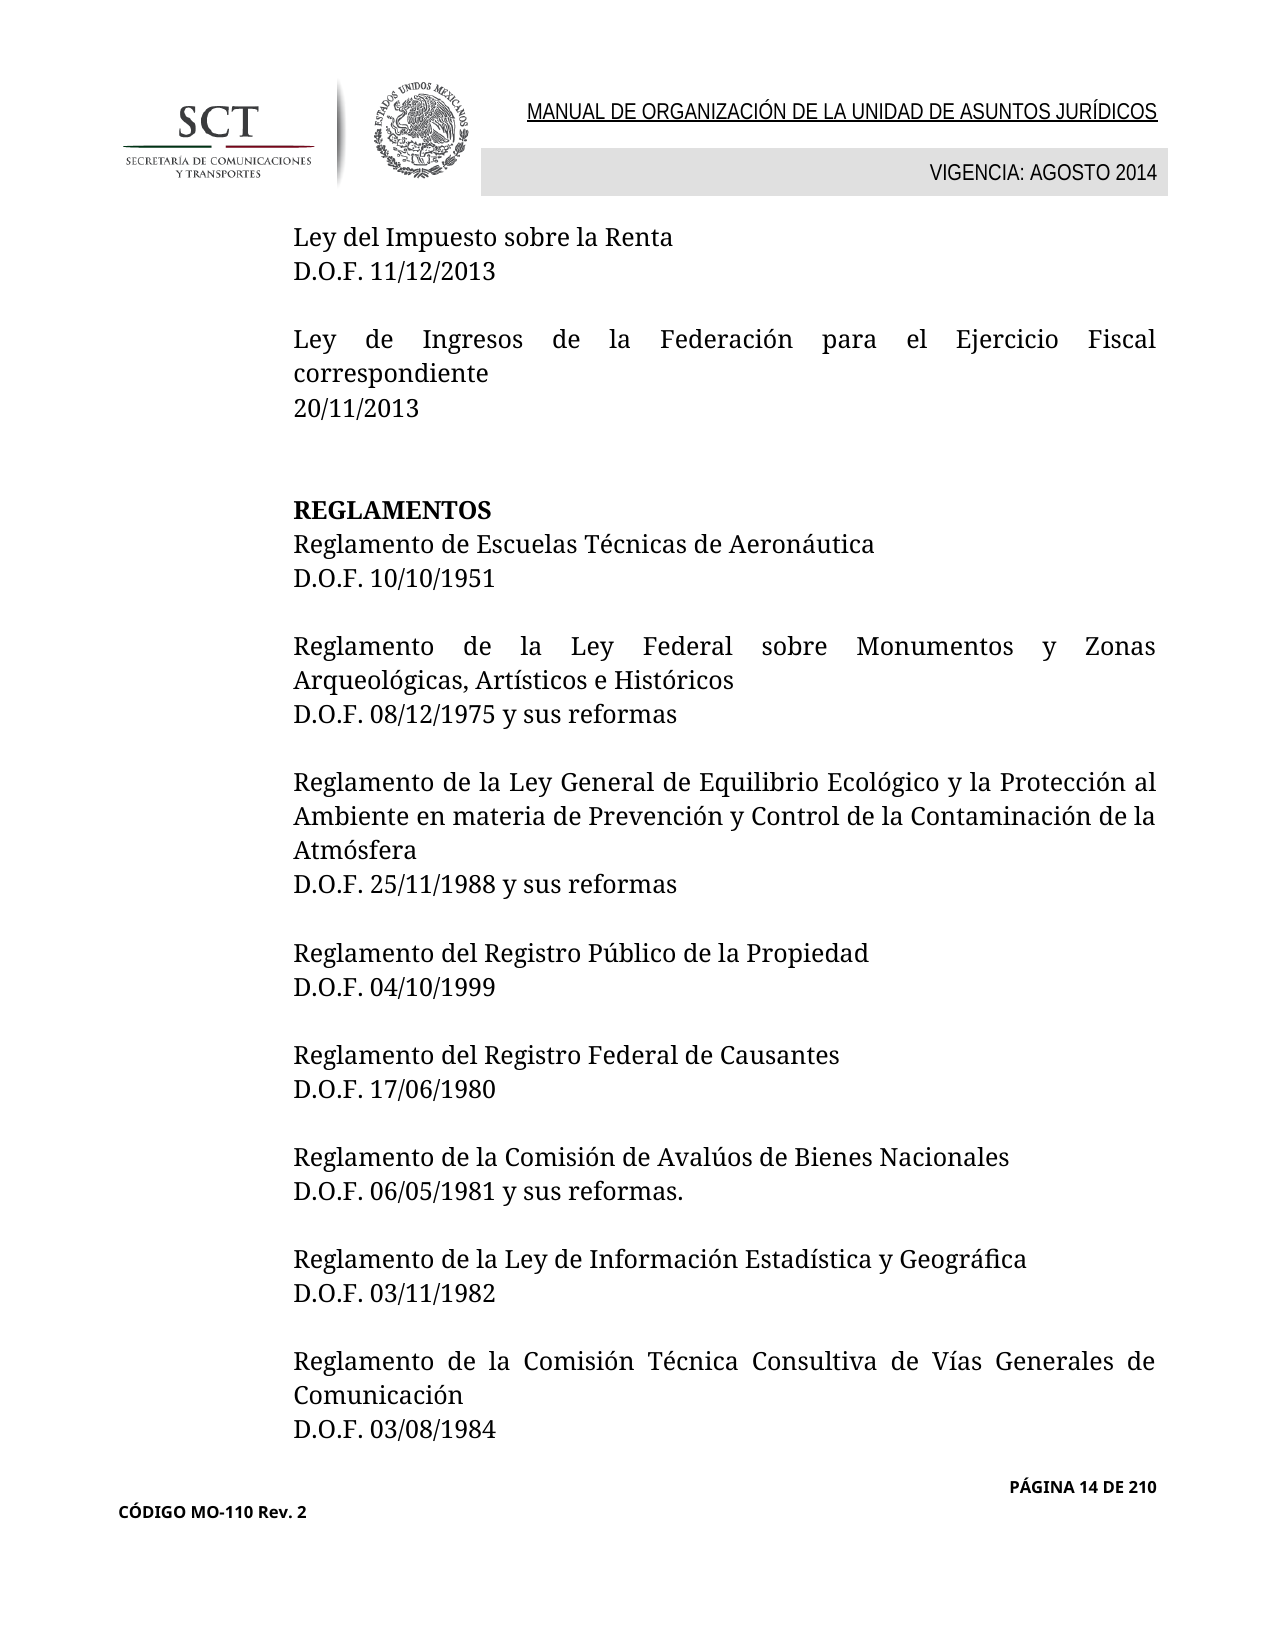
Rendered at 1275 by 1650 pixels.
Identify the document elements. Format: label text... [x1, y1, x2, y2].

text D.O.F. 03/08/1984 [293, 1412, 1157, 1446]
text REGLAMENTOS [293, 492, 1157, 526]
text Reglamento de la Comisión Técnica Consultiva de Vías Generales de Comunicación [293, 1344, 1157, 1412]
text Reglamento de Escuelas Técnicas de Aeronáutica [293, 526, 1157, 561]
text 20/11/2013 [293, 390, 1157, 424]
text Reglamento de la Ley General de Equilibrio Ecológico y la Protección al Ambiente en materia de Prevención y Control de la Contaminación de la Atmósfera [293, 765, 1157, 867]
text D.O.F. 04/10/1999 [293, 969, 1157, 1003]
text Reglamento de la Comisión de Avalúos de Bienes Nacionales [293, 1139, 1157, 1174]
picture [118, 73, 470, 195]
text D.O.F. 17/06/1980 [293, 1071, 1157, 1106]
text Ley de Ingresos de la Federación para el Ejercicio Fiscal correspondiente [293, 322, 1157, 390]
text D.O.F. 06/05/1981 y sus reformas. [293, 1174, 1157, 1208]
text Reglamento de la Ley Federal sobre Monumentos y Zonas Arqueológicas, Artísticos e Históricos [293, 629, 1157, 697]
text D.O.F. 08/12/1975 y sus reformas [293, 697, 1157, 731]
text Reglamento de la Ley de Información Estadística y Geográfica [293, 1242, 1157, 1276]
text D.O.F. 11/12/2013 [293, 254, 1157, 288]
text D.O.F. 10/10/1951 [293, 561, 1157, 594]
text Ley del Impuesto sobre la Renta [293, 220, 1157, 254]
text D.O.F. 25/11/1988 y sus reformas [293, 867, 1157, 901]
text Reglamento del Registro Federal de Causantes [293, 1037, 1157, 1071]
text D.O.F. 03/11/1982 [293, 1276, 1157, 1310]
text Reglamento del Registro Público de la Propiedad [293, 935, 1157, 969]
